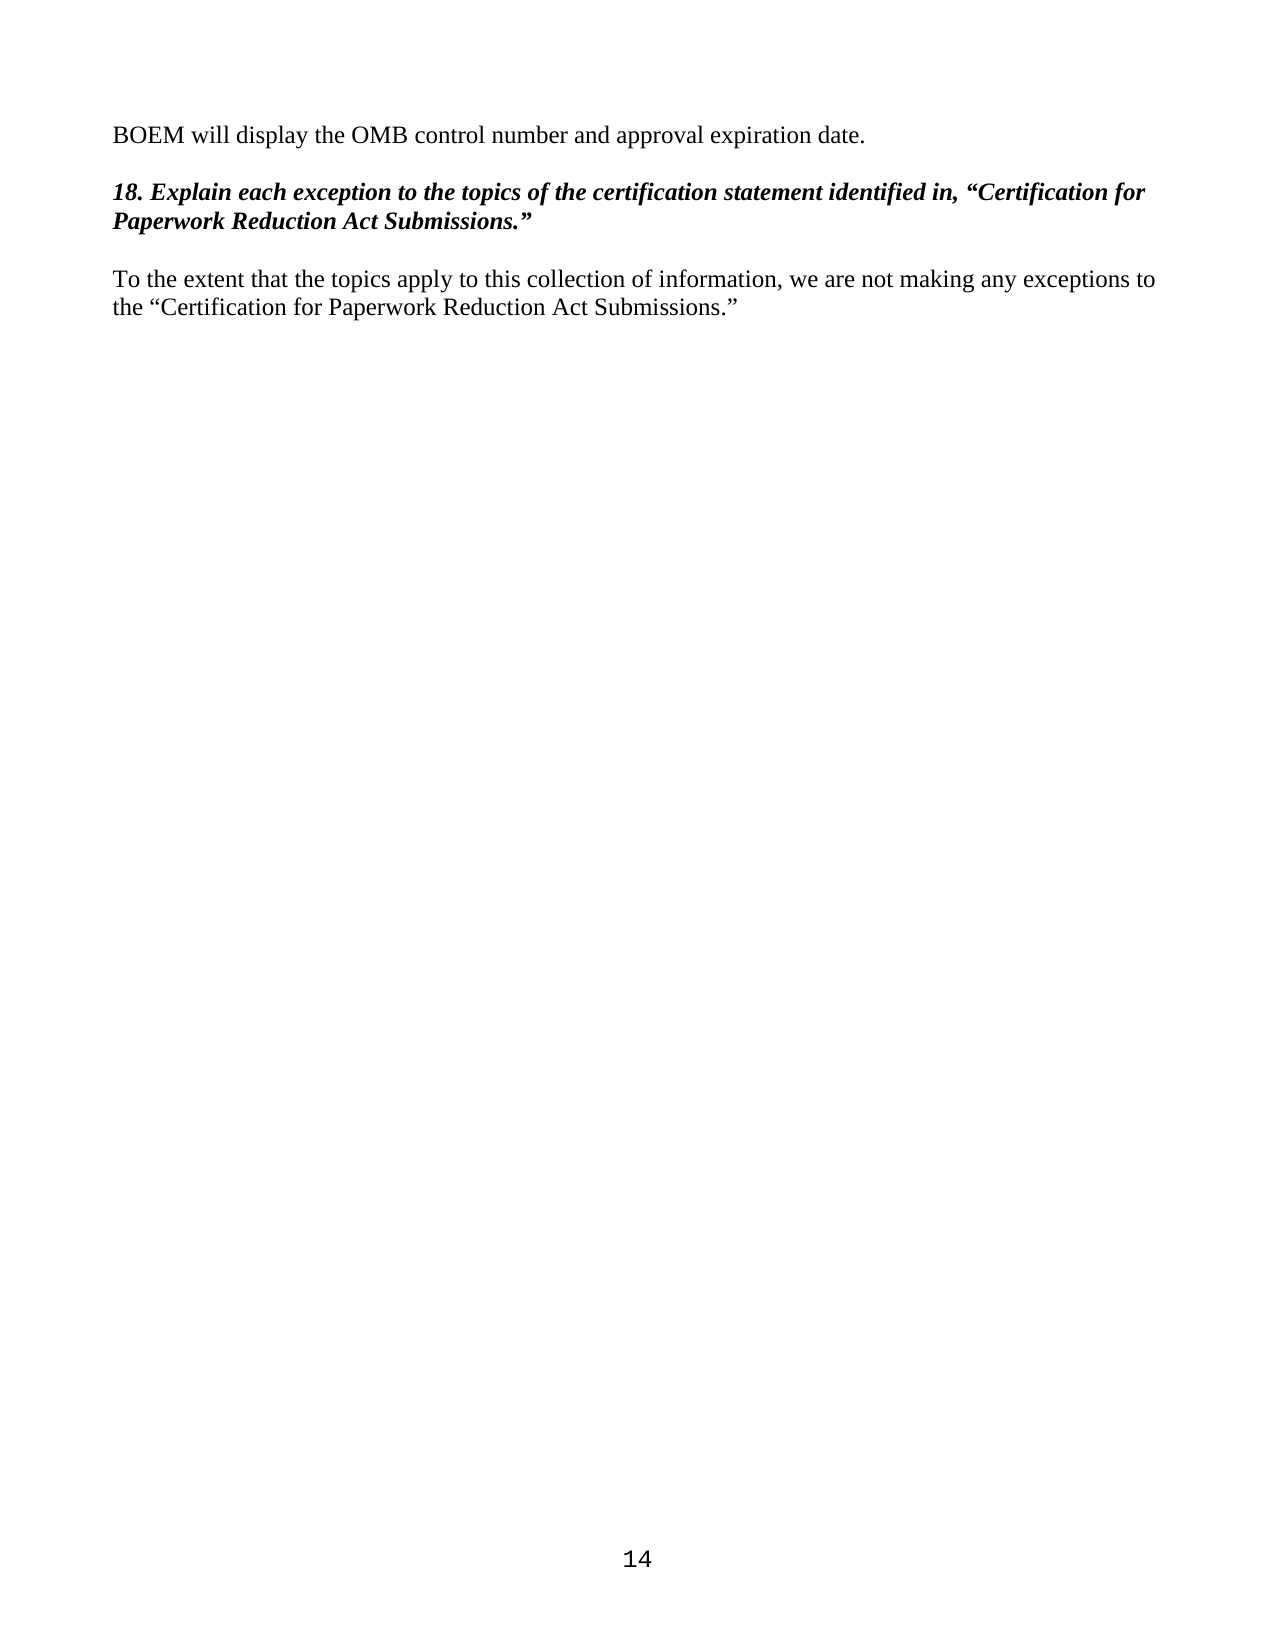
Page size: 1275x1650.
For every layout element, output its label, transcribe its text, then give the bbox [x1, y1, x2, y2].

text BOEM will display the OMB control number and approval expiration date. [112, 120, 1162, 149]
text 18. Explain each exception to the topics of the certification statement identified in, “Certification for Paperwork Reduction Act Submissions.” [112, 177, 1162, 235]
text To the extent that the topics apply to this collection of information, we are not making any exceptions to the “Certification for Paperwork Reduction Act Submissions.” [112, 264, 1162, 321]
